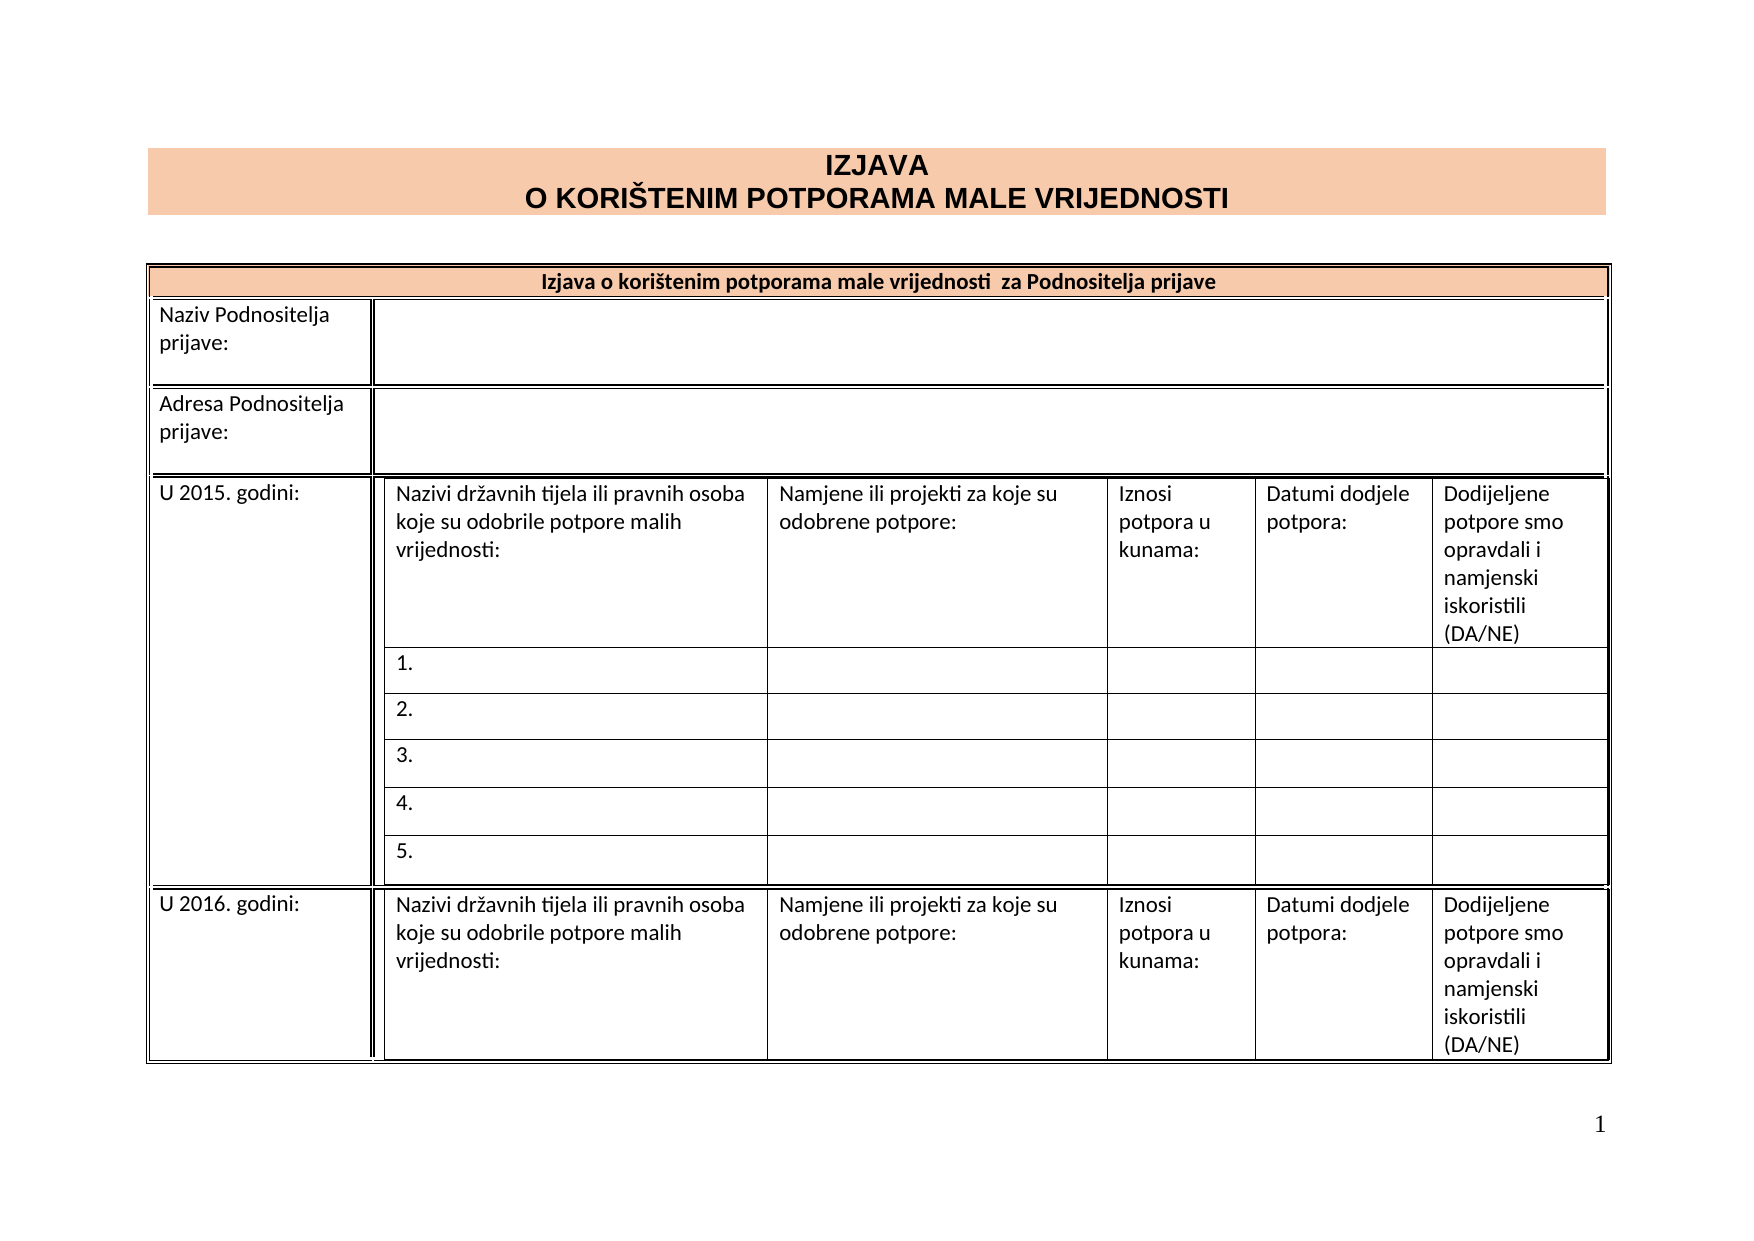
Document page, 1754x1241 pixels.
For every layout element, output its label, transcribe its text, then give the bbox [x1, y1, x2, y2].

table_cell [1108, 788, 1255, 835]
table_header Izjava o korištenim potporama male vrijednosti za Podnositelja prijave [150, 268, 1607, 296]
table_cell [1433, 694, 1607, 739]
table_cell [1256, 788, 1432, 835]
table_cell U 2015. godini: [148, 473, 373, 885]
table_cell Naziv Podnositelja prijave: [148, 296, 373, 384]
table_cell [373, 384, 1610, 473]
table_cell [373, 885, 1610, 889]
table_cell [1433, 890, 1607, 1059]
table_cell [1433, 479, 1607, 647]
table_cell [385, 740, 767, 787]
table_cell [1108, 694, 1255, 739]
table_cell [768, 890, 1107, 1059]
table_cell U 2016. godini: [148, 885, 373, 1059]
table_cell [385, 836, 767, 884]
table_cell [1433, 740, 1607, 787]
table_cell [1433, 788, 1607, 835]
table_cell [373, 890, 384, 1059]
table_cell [1256, 836, 1432, 884]
table_cell [385, 890, 767, 1059]
table_cell [1256, 890, 1432, 1059]
table_cell [1256, 648, 1432, 693]
table_cell [373, 296, 1610, 384]
table_cell [1108, 479, 1255, 647]
table_cell [1433, 648, 1607, 693]
table_cell [385, 479, 767, 647]
table_cell [1108, 836, 1255, 884]
table_cell [768, 479, 1107, 647]
table_cell [1433, 836, 1607, 884]
table_cell Adresa Podnositelja prijave: [148, 384, 373, 473]
table_cell [768, 648, 1107, 693]
table_cell [385, 788, 767, 835]
table_cell [375, 478, 384, 885]
table_cell [373, 473, 1610, 478]
table_cell [768, 694, 1107, 739]
table_cell [768, 836, 1107, 884]
table_cell [1108, 648, 1255, 693]
table_cell [385, 694, 767, 739]
table_cell [1256, 479, 1432, 647]
table_cell [768, 788, 1107, 835]
table_cell [1108, 740, 1255, 787]
table_cell [385, 648, 767, 693]
table_cell [1256, 740, 1432, 787]
table_cell [1256, 694, 1432, 739]
text O KORIŠTENIM POTPORAMA MALE VRIJEDNOSTI [148, 181, 1606, 215]
text IZJAVA [148, 148, 1606, 181]
table_cell [768, 740, 1107, 787]
table_cell [1108, 890, 1255, 1059]
